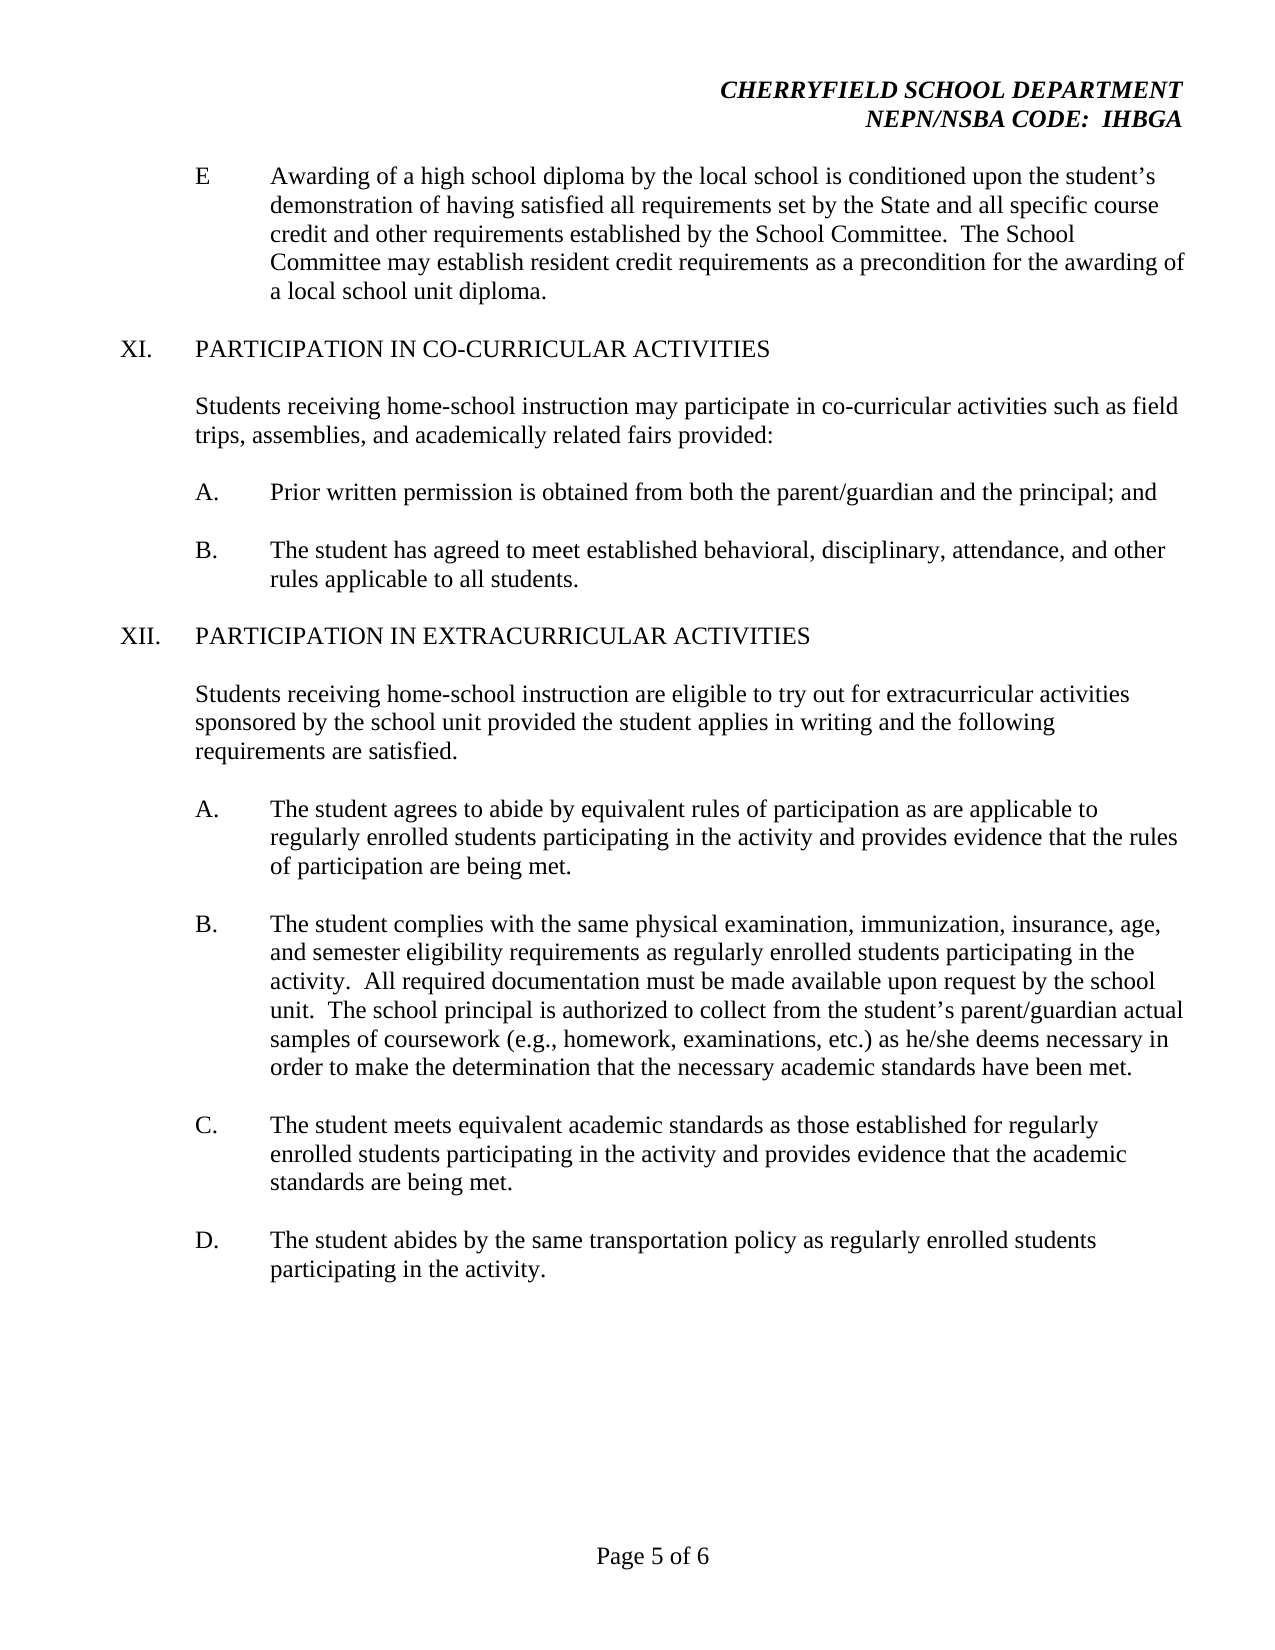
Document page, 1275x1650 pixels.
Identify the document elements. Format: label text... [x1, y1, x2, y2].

text A. The student agrees to abide by equivalent rules of participation as are applicable to regularly enrolled students participating in the activity and provides evidence that the rules of participation are being met. [120, 794, 1185, 880]
text sponsored by the school unit provided the student applies in writing and the following [120, 707, 1185, 736]
text Page 5 of 6 [120, 1541, 1185, 1570]
text XI. PARTICIPATION IN CO-CURRICULAR ACTIVITIES [120, 334, 1185, 362]
text D. The student abides by the same transportation policy as regularly enrolled students participating in the activity. [120, 1225, 1185, 1282]
text XII. PARTICIPATION IN EXTRACURRICULAR ACTIVITIES [120, 621, 1185, 650]
text NEPN/NSBA CODE: IHBGA [120, 104, 1185, 132]
text E Awarding of a high school diploma by the local school is conditioned upon the student’s demonstration of having satisfied all requirements set by the State and all specific course credit and other requirements established by the School Committee. The School Committee may establish resident credit requirements as a precondition for the awarding of a local school unit diploma. [120, 161, 1185, 305]
text Students receiving home-school instruction may participate in co-curricular activities such as field trips, assemblies, and academically related fairs provided: [120, 391, 1185, 449]
text requirements are satisfied. [120, 736, 1185, 765]
text A. Prior written permission is obtained from both the parent/guardian and the principal; and [120, 477, 1185, 506]
text B. The student complies with the same physical examination, immunization, insurance, age, and semester eligibility requirements as regularly enrolled students participating in the activity. All required documentation must be made available upon request by the school unit. The school principal is authorized to collect from the student’s parent/guardian actual samples of coursework (e.g., homework, examinations, etc.) as he/she deems necessary in order to make the determination that the necessary academic standards have been met. [120, 909, 1185, 1081]
text Students receiving home-school instruction are eligible to try out for extracurricular activities [120, 679, 1185, 707]
text C. The student meets equivalent academic standards as those established for regularly enrolled students participating in the activity and provides evidence that the academic standards are being met. [120, 1110, 1185, 1196]
text CHERRYFIELD SCHOOL DEPARTMENT [120, 75, 1185, 104]
text B. The student has agreed to meet established behavioral, disciplinary, attendance, and other rules applicable to all students. [120, 535, 1185, 592]
